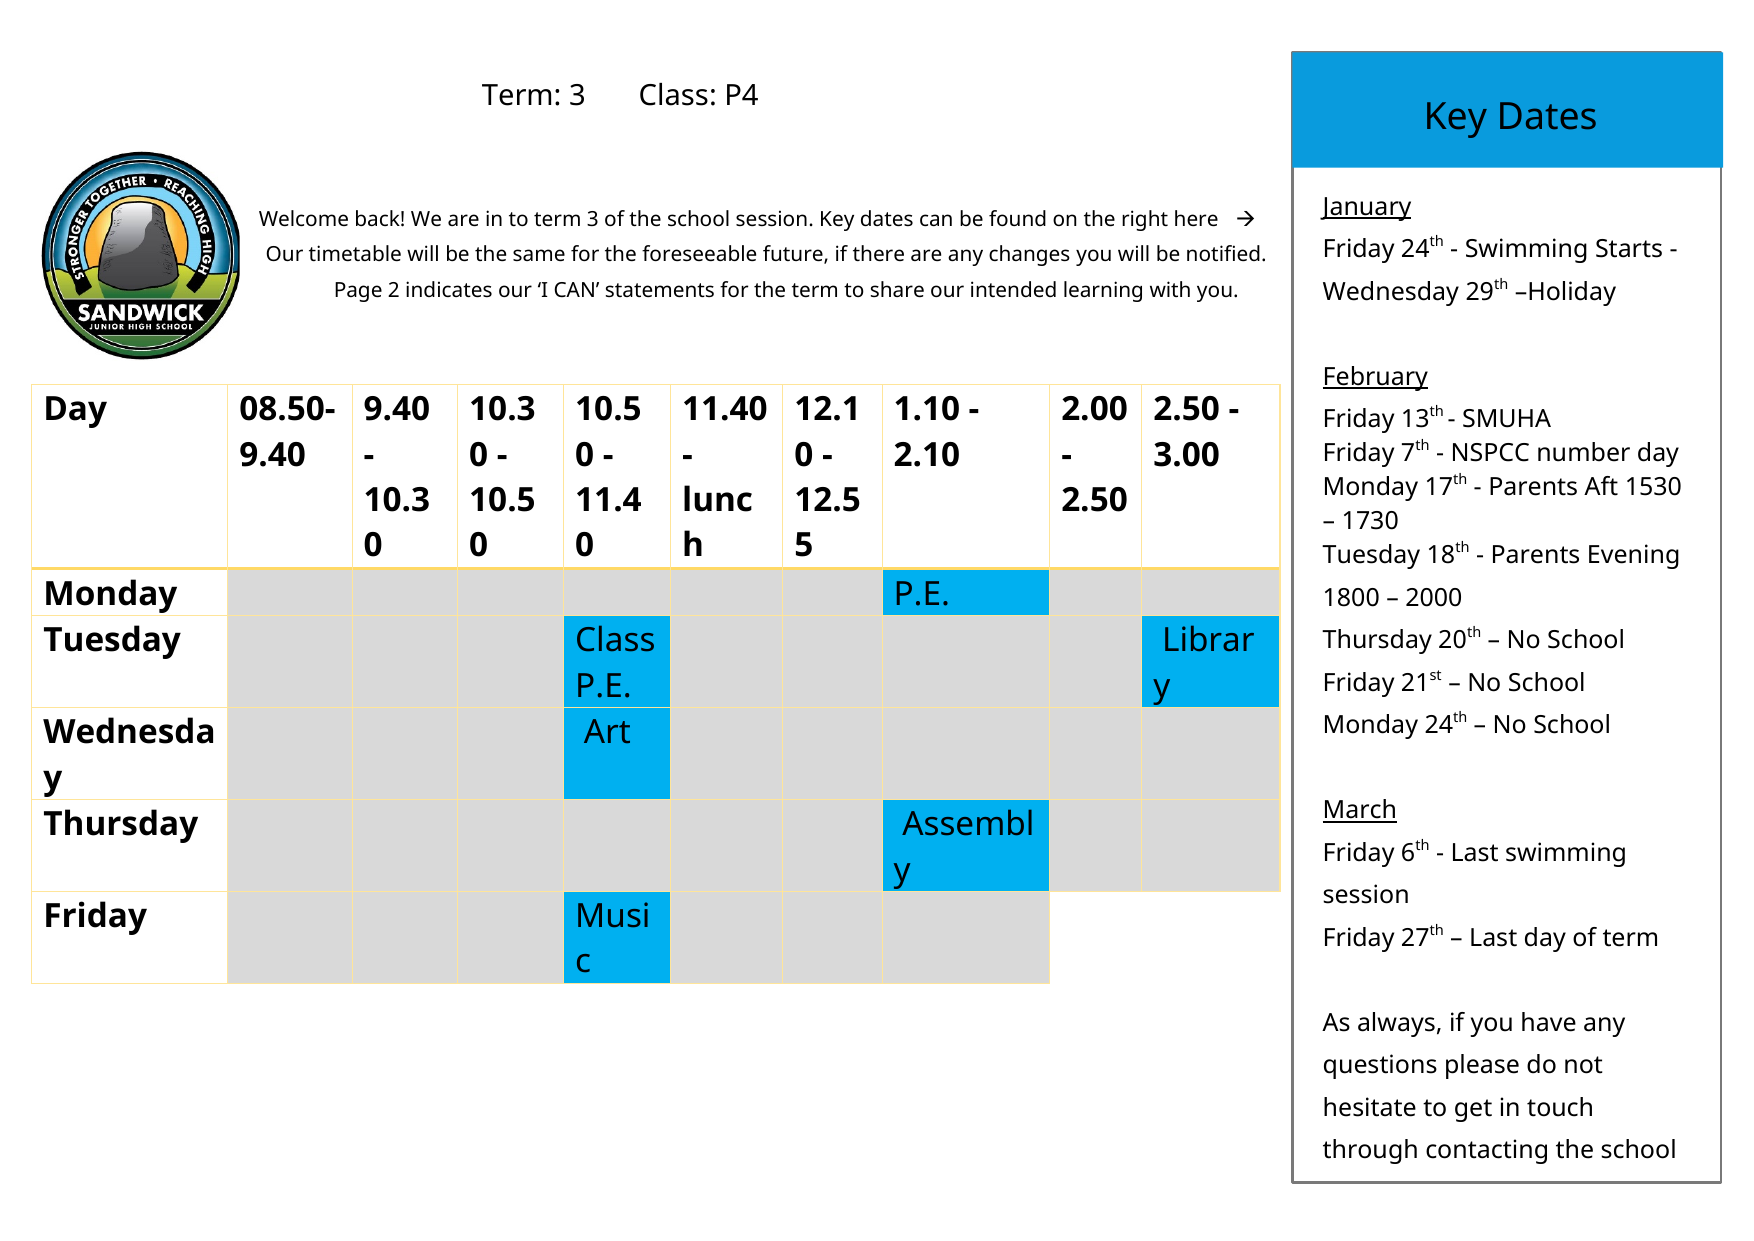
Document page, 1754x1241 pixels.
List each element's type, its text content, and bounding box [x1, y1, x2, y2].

table_cell Assembly [883, 800, 1049, 891]
table_cell Music [564, 892, 670, 983]
table_header Day [32, 385, 227, 567]
table_cell [228, 892, 352, 983]
table_cell [783, 616, 882, 707]
table_cell [1142, 800, 1279, 891]
table_cell [671, 616, 782, 707]
picture [39, 150, 240, 359]
table_cell Wednesday [32, 708, 227, 799]
table_cell [1142, 570, 1279, 615]
table_cell [353, 708, 457, 799]
table_cell [458, 616, 563, 707]
table_header 08.50-9.40 [228, 385, 352, 567]
table_cell [671, 570, 782, 615]
table_cell [671, 800, 782, 891]
table_cell [1050, 800, 1141, 891]
table_cell P.E. [883, 570, 1049, 615]
table_header 1.10 - 2.10 [883, 385, 1049, 567]
table_cell [228, 570, 352, 615]
table_cell Monday [32, 570, 227, 615]
text Page 2 indicates our ‘I CAN’ statements for the term to share our intended learning with you. [240, 275, 1291, 303]
table_cell [783, 892, 882, 983]
table_cell [1142, 708, 1279, 799]
table_cell Class P.E. [564, 616, 670, 707]
table_header 11.40-lunch [671, 385, 782, 567]
table_cell [353, 800, 457, 891]
table_cell [671, 708, 782, 799]
table_cell [1050, 570, 1141, 615]
table_cell [883, 892, 1049, 983]
table_header 2.00 - 2.50 [1050, 385, 1141, 567]
table_header 12.10 - 12.55 [783, 385, 882, 567]
text Welcome back! We are in to term 3 of the school session. Key dates can be found on the right here [240, 204, 1291, 232]
table_cell Friday [32, 892, 227, 983]
table_cell [228, 708, 352, 799]
table_cell [228, 616, 352, 707]
table_cell [783, 570, 882, 615]
table_cell [353, 570, 457, 615]
table_header 9.40 - 10.30 [353, 385, 457, 567]
table_cell [564, 800, 670, 891]
table_cell [458, 800, 563, 891]
table_cell [1050, 616, 1141, 707]
table_cell [883, 616, 1049, 707]
table_cell [564, 570, 670, 615]
table_header 10.30 - 10.50 [458, 385, 563, 567]
table_header 2.50 - 3.00 [1142, 385, 1279, 567]
table_cell [353, 616, 457, 707]
table_cell [458, 570, 563, 615]
table_cell Art [564, 708, 670, 799]
table_cell Thursday [32, 800, 227, 891]
table_cell [783, 800, 882, 891]
table_cell [671, 892, 782, 983]
table_cell [1050, 708, 1141, 799]
table_cell Library [1142, 616, 1279, 707]
text Our timetable will be the same for the foreseeable future, if there are any changes you will be notified. [240, 239, 1291, 268]
table_cell [458, 708, 563, 799]
table_header 10.50 - 11.40 [564, 385, 670, 567]
table_cell [883, 708, 1049, 799]
table_cell [783, 708, 882, 799]
table_cell Tuesday [32, 616, 227, 707]
table_cell [458, 892, 563, 983]
table_cell [228, 800, 352, 891]
table_cell [353, 892, 457, 983]
